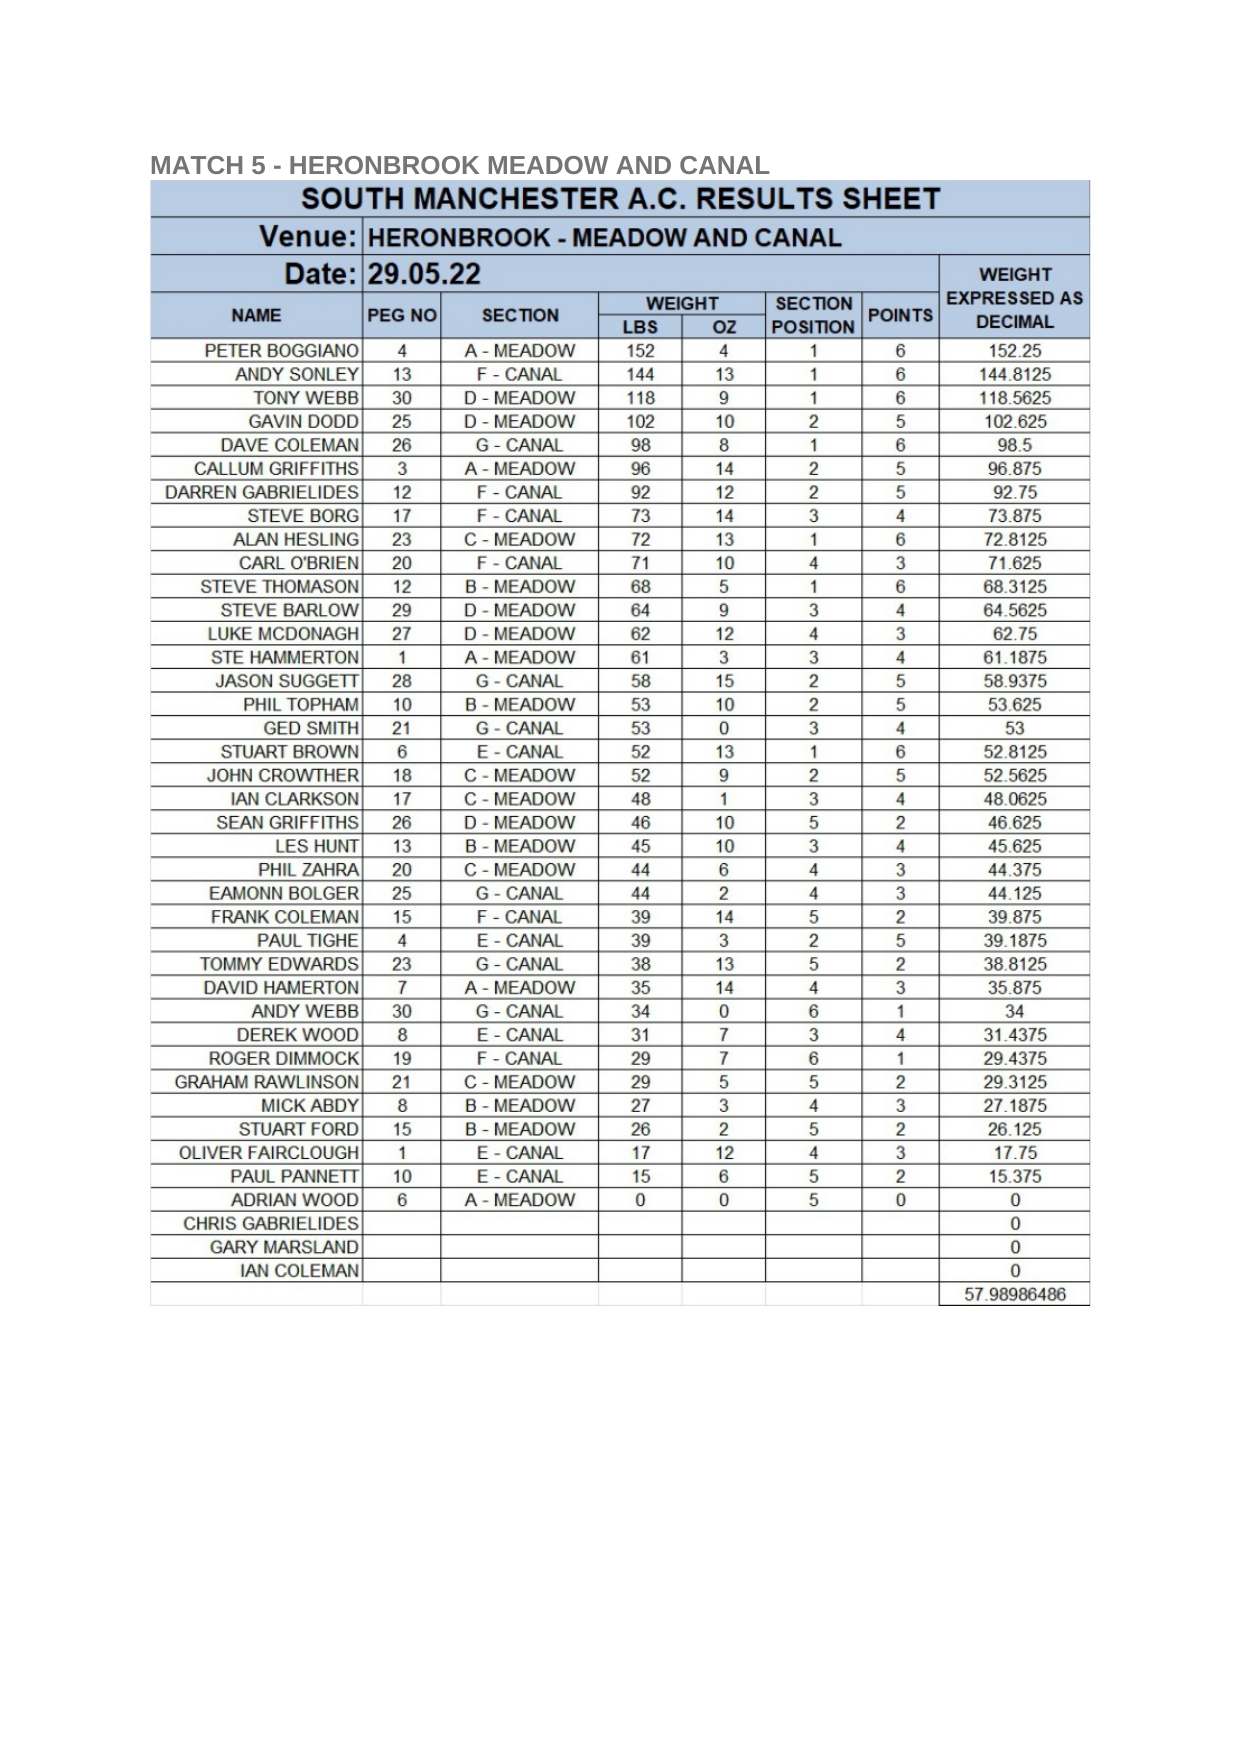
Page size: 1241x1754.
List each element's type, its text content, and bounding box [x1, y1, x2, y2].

picture [150, 180, 1091, 1306]
text MATCH 5 - HERONBROOK MEADOW AND CANAL [150, 150, 1090, 180]
